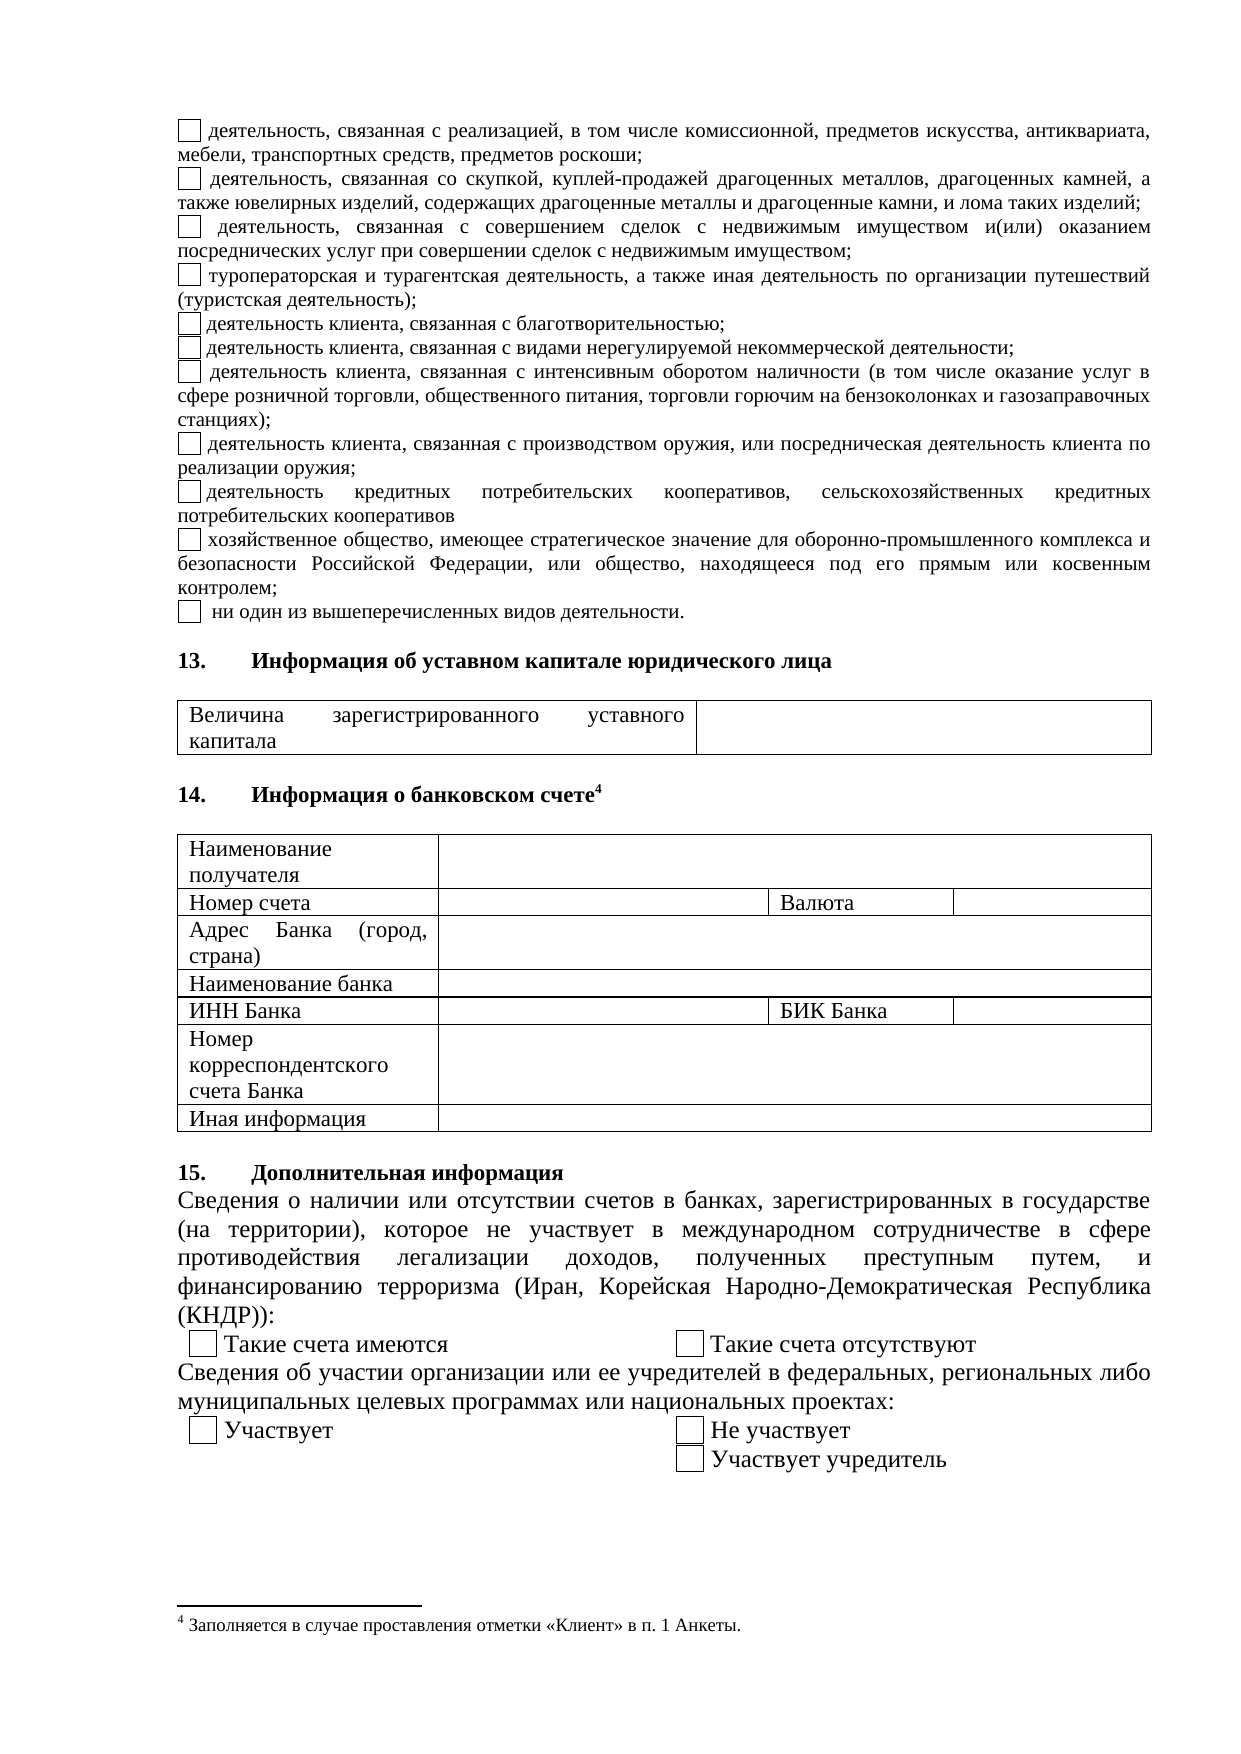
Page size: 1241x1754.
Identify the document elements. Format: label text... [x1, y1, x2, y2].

table_header Наименование получателя [178, 835, 438, 888]
table_cell Номер счета [178, 889, 438, 915]
text ни один из вышеперечисленных видов деятельности. [177, 599, 1152, 623]
table_header Такие счета имеются [177, 1329, 664, 1357]
table_cell Наименование банка [178, 970, 438, 996]
text деятельность клиента, связанная с интенсивным оборотом наличности (в том числе оказание услуг в сфере розничной торговли, общественного питания, торговли горючим на бензоколонках и газозаправочных станциях); [177, 359, 1152, 431]
table_cell Валюта [769, 889, 953, 915]
table_header [439, 835, 1151, 888]
table_header [697, 701, 1151, 754]
table_cell [954, 889, 1151, 915]
table_header Величина зарегистрированного уставного капитала [178, 701, 696, 754]
list Информация о банковском счете [177, 781, 1152, 808]
table_cell [439, 1105, 1151, 1131]
table_cell ИНН Банка [178, 998, 438, 1024]
text деятельность, связанная с совершением сделок с недвижимым имуществом и(или) оказанием посреднических услуг при совершении сделок с недвижимым имуществом; [177, 214, 1152, 262]
table_cell Адрес Банка (город, страна) [178, 916, 438, 969]
table_cell [439, 916, 1151, 969]
text деятельность клиента, связанная с благотворительностью; [177, 311, 1152, 335]
text деятельность клиента, связанная с видами нерегулируемой некоммерческой деятельности; [177, 335, 1152, 359]
text хозяйственное общество, имеющее стратегическое значение для оборонно-промышленного комплекса и безопасности Российской Федерации, или общество, находящееся под его прямым или косвенным контролем; [177, 527, 1152, 599]
text деятельность кредитных потребительских кооперативов, сельскохозяйственных кредитных потребительских кооперативов [177, 479, 1152, 527]
table_cell Номер корреспондентского счета Банка [178, 1025, 438, 1104]
table_header Участвует [177, 1415, 664, 1530]
list Информация об уставном капитале юридического лица [177, 647, 1152, 674]
text деятельность, связанная с реализацией, в том числе комиссионной, предметов искусства, антиквариата, мебели, транспортных средств, предметов роскоши; [177, 118, 1152, 166]
table_cell [439, 970, 1151, 996]
text деятельность клиента, связанная с производством оружия, или посредническая деятельность клиента по реализации оружия; [177, 431, 1152, 479]
text Сведения о наличии или отсутствии счетов в банках, зарегистрированных в государстве (на территории), которое не участвует в международном сотрудничестве в сфере противодействия легализации доходов, полученных преступным путем, и финансированию терроризма (Иран, Корейская Народно-Демократическая Республика (КНДР)): [177, 1185, 1152, 1329]
table_cell [439, 1025, 1151, 1104]
table_cell [954, 998, 1151, 1024]
list Дополнительная информация [177, 1159, 1152, 1185]
table_cell [439, 889, 768, 915]
table_header Такие счета отсутствуют [664, 1329, 1152, 1357]
table_cell [439, 998, 768, 1024]
table_cell БИК Банка [769, 998, 953, 1024]
text деятельность, связанная со скупкой, куплей-продажей драгоценных металлов, драгоценных камней, а также ювелирных изделий, содержащих драгоценные металлы и драгоценные камни, и лома таких изделий; [177, 166, 1152, 214]
text туроператорская и турагентская деятельность, а также иная деятельность по организации путешествий (туристская деятельность); [177, 262, 1152, 311]
table_header Не участвует Участвует учредитель [664, 1415, 1152, 1530]
text Сведения об участии организации или ее учредителей в федеральных, региональных либо муниципальных целевых программах или национальных проектах: [177, 1357, 1152, 1415]
table_cell Иная информация [178, 1105, 438, 1131]
